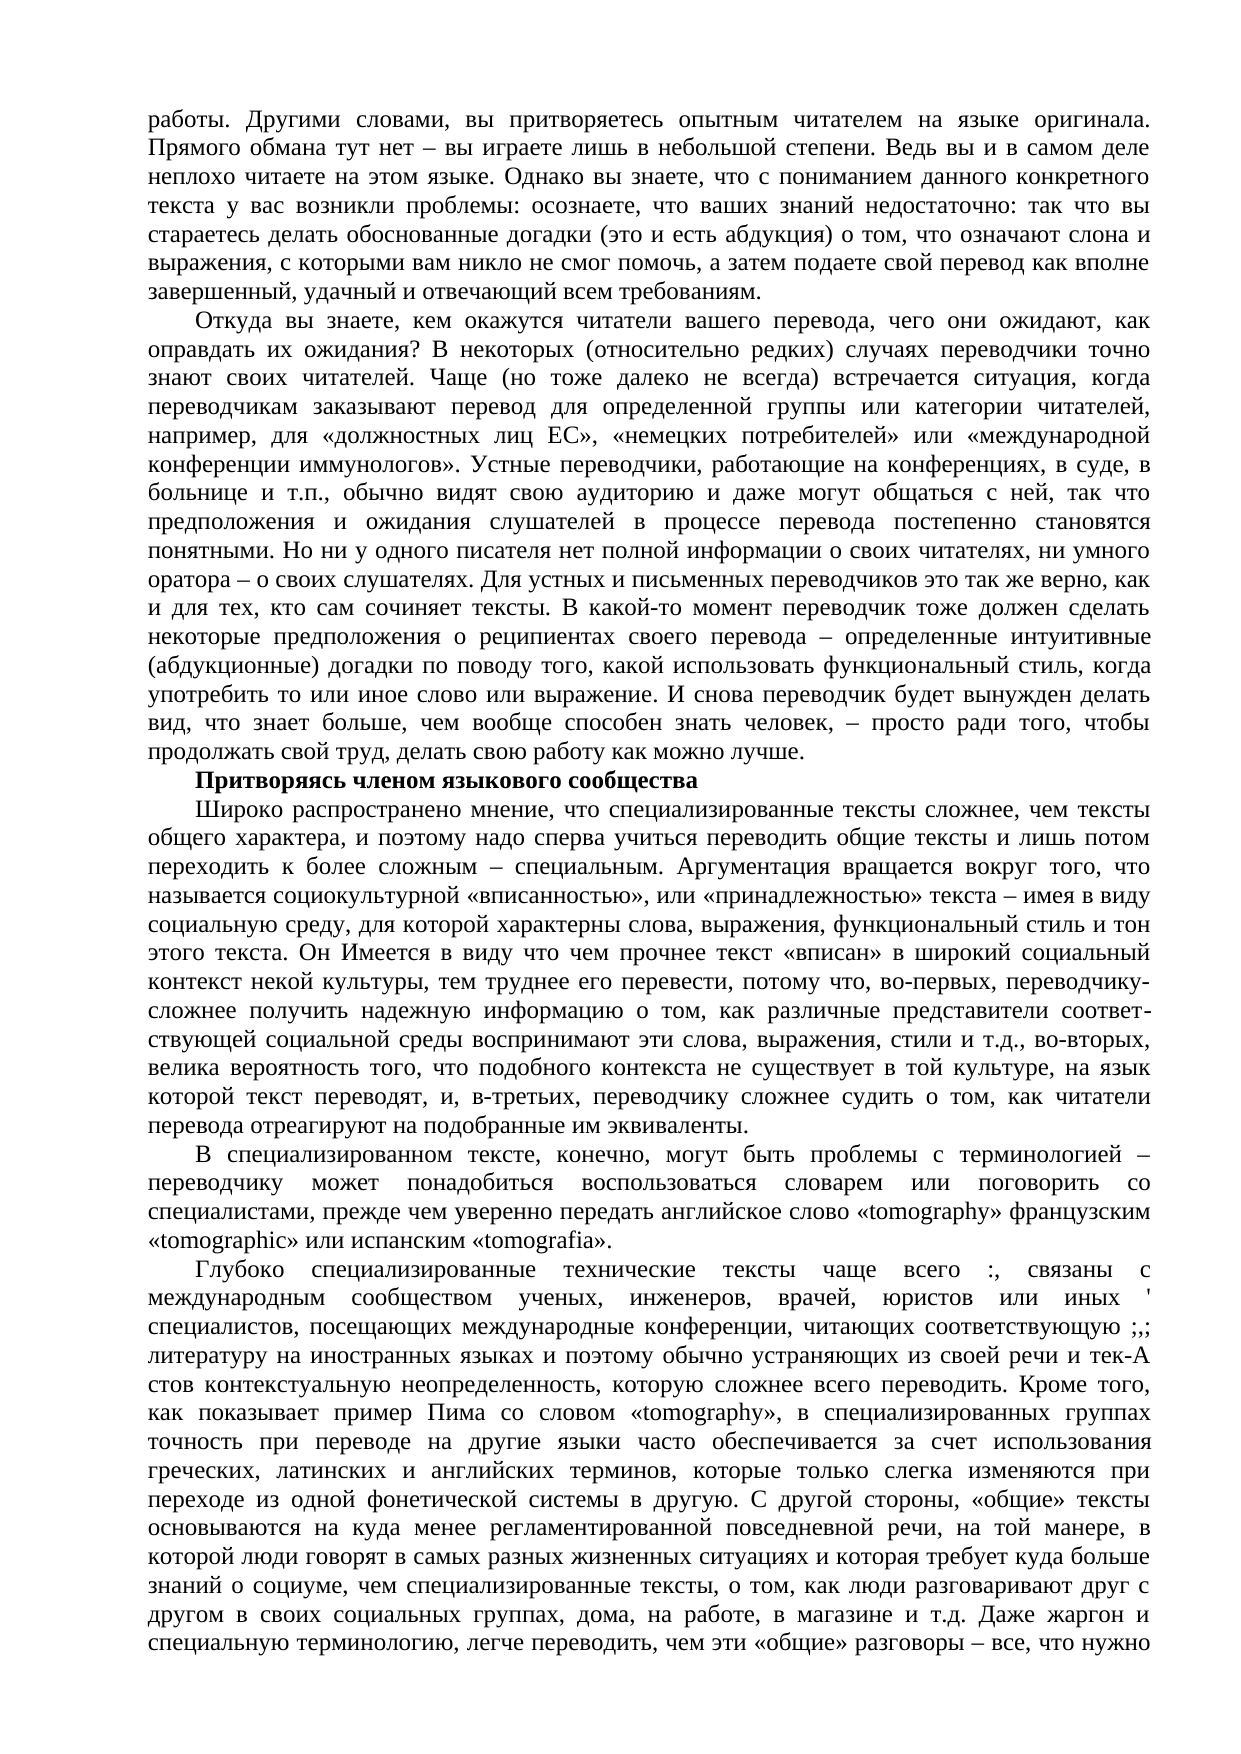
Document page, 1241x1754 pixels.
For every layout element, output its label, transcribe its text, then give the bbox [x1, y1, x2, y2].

text В специализированном тексте, конечно, могут быть проблемы с терминологией – переводчику может понадобиться воспользоваться словарем или поговорить со специалистами, прежде чем уверенно передать английское слово «tomography» французским «tomographic» или испанским «tomografia». [148, 1139, 1152, 1254]
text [148, 1254, 1152, 1656]
text Широко распространено мнение, что специализированные тексты сложнее, чем тексты общего характера, и поэтому надо сперва учиться переводить общие тексты и лишь потом переходить к более сложным – специальным. Аргументация вращается вокруг того, что называется социокультурной «вписанностью», или «принадлежностью» текста – имея в виду социальную среду, для которой характерны слова, выражения, функциональный стиль и тон этого текста. Он Имеется в виду что чем прочнее текст «вписан» в широкий социальный контекст некой культуры, тем труднее его перевести, потому что, во-первых, переводчику-сложнее получить надежную информацию о том, как различные представители соответствующей социальной среды воспринимают эти слова, выражения, стили и т.д., во-вторых, велика вероятность того, что подобного контекста не существует в той культуре, на язык которой текст переводят, и, в-третьих, переводчику сложнее судить о том, как читатели перевода отреагируют на подобранные им эквиваленты. [148, 794, 1152, 1139]
text Притворяясь членом языкового сообщества [148, 765, 1152, 794]
text Откуда вы знаете, кем окажутся читатели вашего перевода, чего они ожидают, как оправдать их ожидания? В некоторых (относительно редких) случаях переводчики точно знают своих читателей. Чаще (но тоже далеко не всегда) встречается ситуация, когда переводчикам заказывают перевод для определенной группы или категории читателей, например, для «должностных лиц ЕС», «немецких потребителей» или «международной конференции иммунологов». Устные переводчики, работающие на конференциях, в суде, в больнице и т.п., обычно видят свою аудиторию и даже могут общаться с ней, так что предположения и ожидания слушателей в процессе перевода постепенно становятся понятными. Но ни у одного писателя нет полной информации о своих читателях, ни умного оратора – о своих слушателях. Для устных и письменных переводчиков это так же верно, как и для тех, кто сам сочиняет тексты. В какой-то момент переводчик тоже должен сделать некоторые предположения о реципиентах своего перевода – определенные интуитивные (абдукционные) догадки по поводу того, какой использовать функциональный стиль, когда употребить то или иное слово или выражение. И снова переводчик будет вынужден делать вид, что знает больше, чем вообще способен знать человек, – просто ради того, чтобы продолжать свой труд, делать свою работу как можно лучше. [148, 305, 1152, 765]
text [148, 104, 1152, 305]
